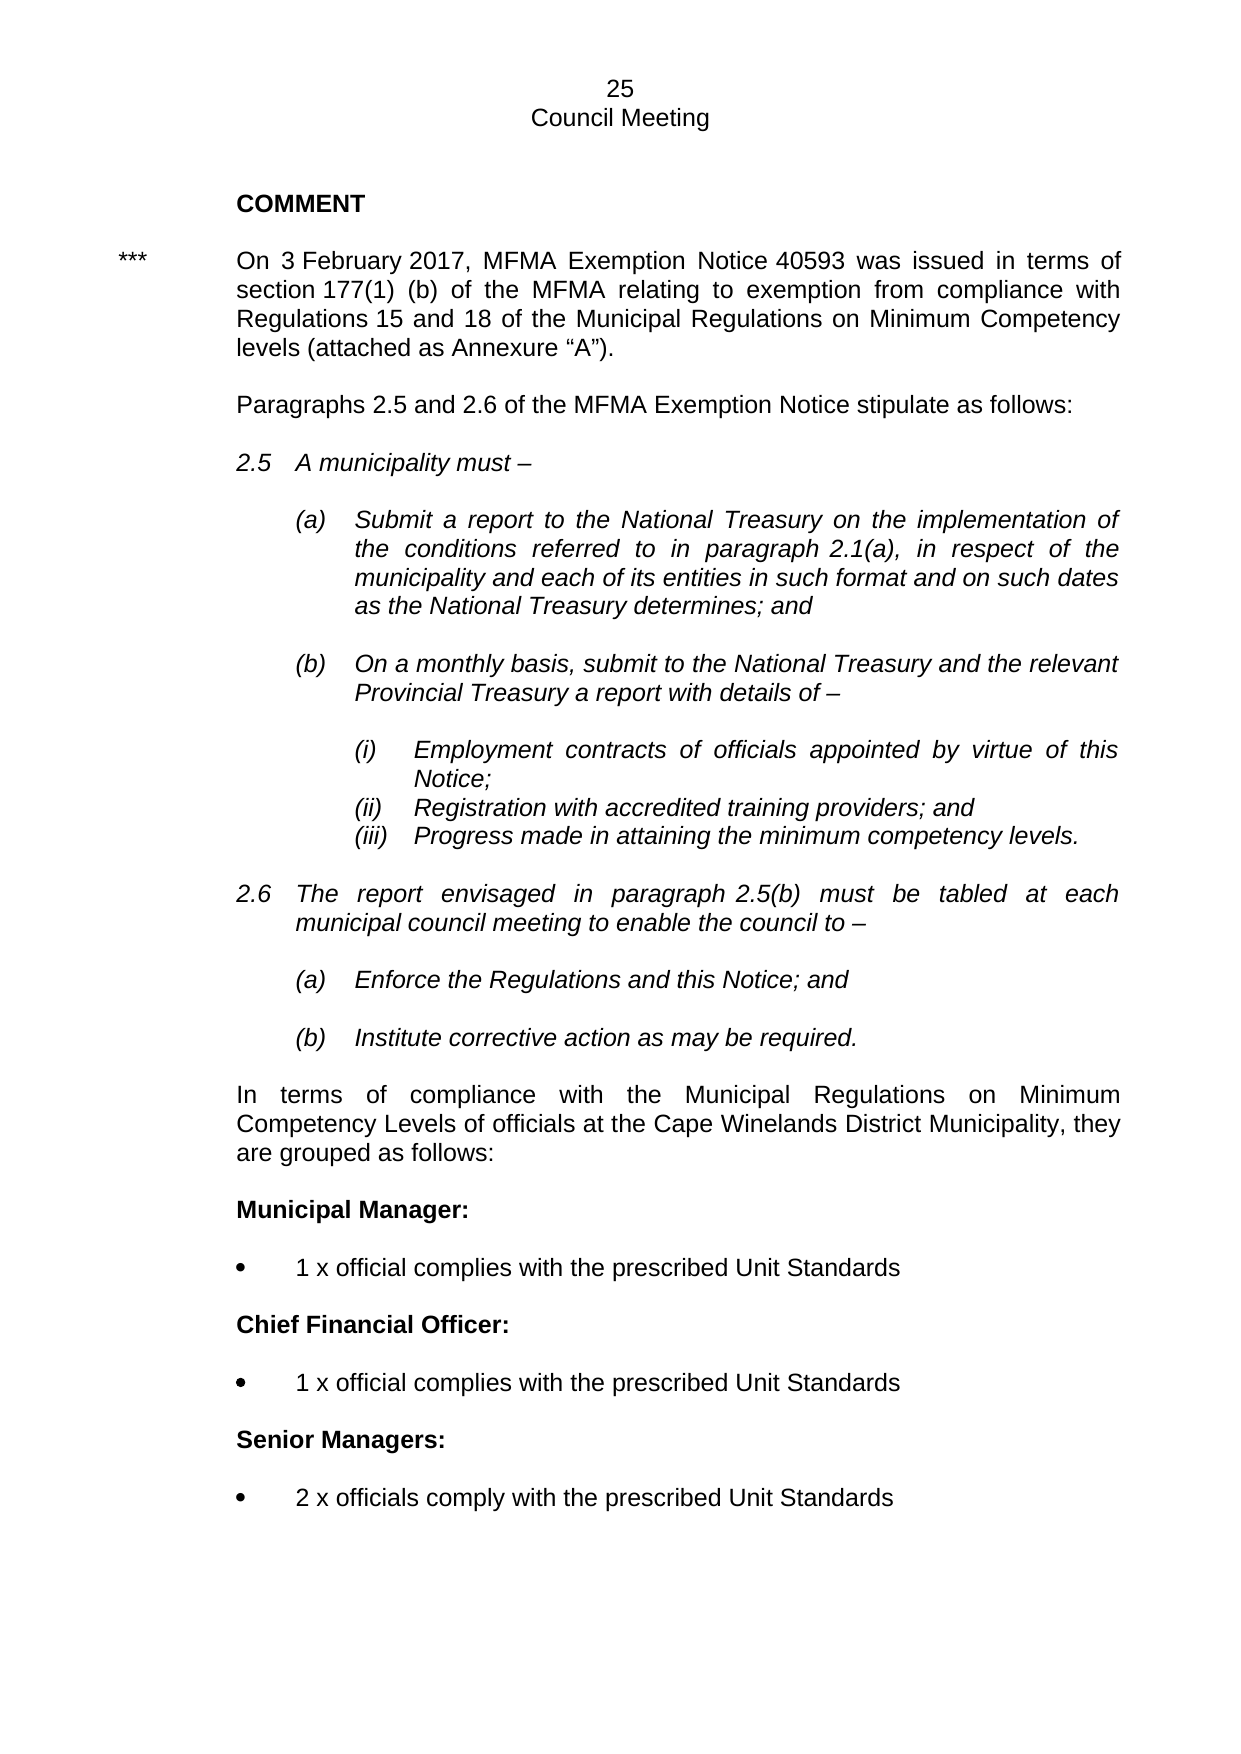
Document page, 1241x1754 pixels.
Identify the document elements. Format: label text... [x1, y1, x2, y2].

list 1 x official complies with the prescribed Unit Standards [236, 1253, 1122, 1281]
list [236, 1368, 1122, 1397]
text (b) On a monthly basis, submit to the National Treasury and the relevant Provincial Treasury a report with details of – [295, 649, 1122, 706]
text *** On 3 February 2017, MFMA Exemption Notice 40593 was issued in terms of section 177(1) (b) of the MFMA relating to exemption from compliance with Regulations 15 and 18 of the Municipal Regulations on Minimum Competency levels (attached as Annexure “A”). [118, 246, 1122, 361]
text Chief Financial Officer: [236, 1310, 1122, 1339]
text Paragraphs 2.5 and 2.6 of the MFMA Exemption Notice stipulate as follows: [236, 390, 1122, 419]
text Senior Managers: [236, 1425, 1122, 1454]
text 2.6 The report envisaged in paragraph 2.5(b) must be tabled at each municipal council meeting to enable the council to – [236, 879, 1122, 936]
text (iii) Progress made in attaining the minimum competency levels. [354, 821, 1122, 850]
list Institute corrective action as may be required. [295, 1023, 1122, 1051]
text In terms of compliance with the Municipal Regulations on Minimum Competency Levels of officials at the Cape Winelands District Municipality, they are grouped as follows: [236, 1080, 1122, 1166]
list 2 x officials comply with the prescribed Unit Standards [236, 1483, 1122, 1512]
text Municipal Manager: [236, 1195, 1122, 1224]
text (ii) Registration with accredited training providers; and [354, 793, 1122, 821]
text COMMENT [236, 189, 1122, 218]
list Employment contracts of officials appointed by virtue of this Notice; [354, 735, 1122, 793]
list Enforce the Regulations and this Notice; and [295, 965, 1122, 994]
list A municipality must – [236, 448, 1122, 476]
list Submit a report to the National Treasury on the implementation of the conditions referred to in paragraph 2.1(a), in respect of the municipality and each of its entities in such format and on such dates as the National Treasury determines; and [295, 505, 1122, 620]
